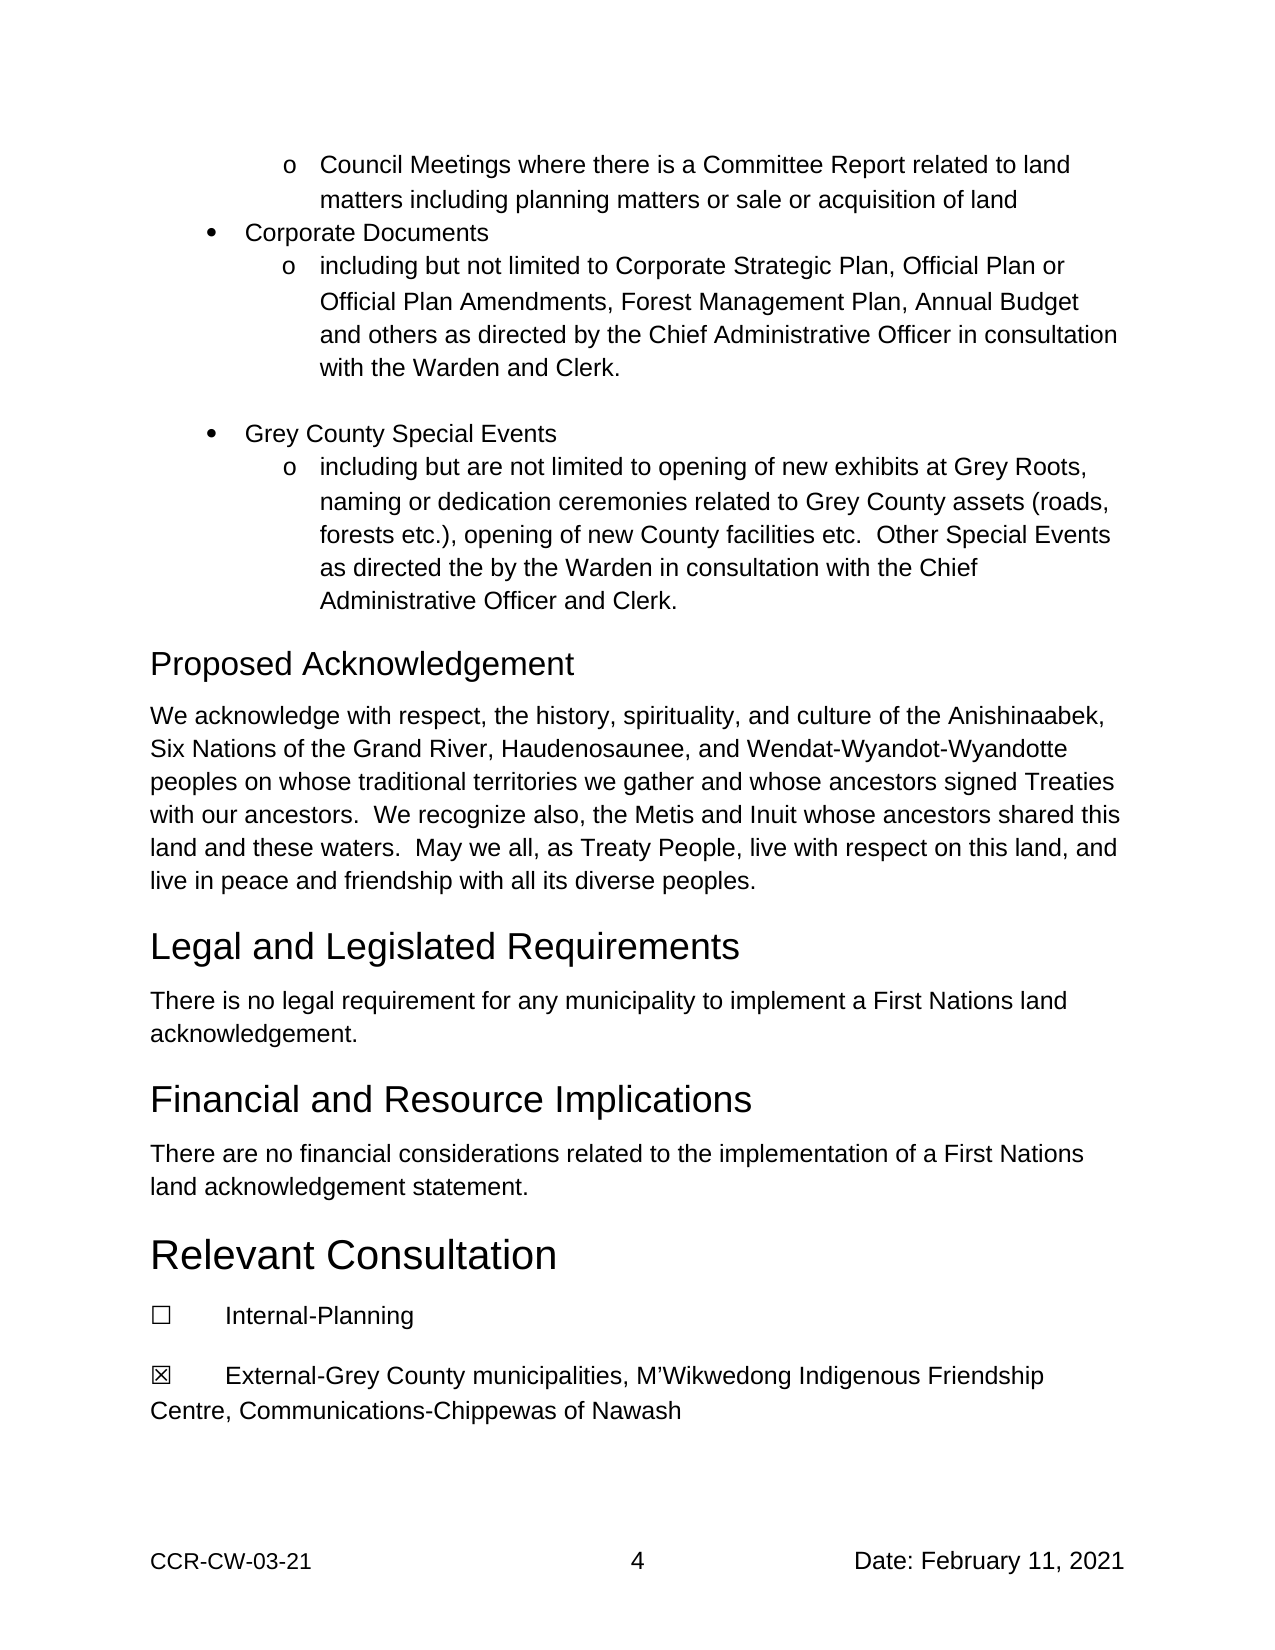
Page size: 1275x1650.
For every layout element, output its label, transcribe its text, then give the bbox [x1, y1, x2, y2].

subtitle Relevant Consultation [150, 1230, 1125, 1278]
list Council Meetings where there is a Committee Report related to land matters including planning matters or sale or acquisition of land [282, 150, 1125, 214]
text External-Grey County municipalities, M’Wikwedong Indigenous Friendship Centre, Communications-Chippewas of Nawash [150, 1358, 1125, 1425]
subtitle Proposed Acknowledgement [150, 644, 1125, 682]
list Corporate Documents [207, 218, 1125, 247]
text We acknowledge with respect, the history, spirituality, and culture of the Anishinaabek, Six Nations of the Grand River, Haudenosaunee, and Wendat-Wyandot-Wyandotte peoples on whose traditional territories we gather and whose ancestors signed Treaties with our ancestors. We recognize also, the Metis and Inuit whose ancestors shared this land and these waters. May we all, as Treaty People, live with respect on this land, and live in peace and friendship with all its diverse peoples. [150, 701, 1125, 894]
text Internal-Planning [150, 1298, 1125, 1332]
text There is no legal requirement for any municipality to implement a First Nations land acknowledgement. [150, 986, 1125, 1048]
list including but not limited to Corporate Strategic Plan, Official Plan or Official Plan Amendments, Forest Management Plan, Annual Budget and others as directed by the Chief Administrative Officer in consultation with the Warden and Clerk. [281, 251, 1125, 381]
subtitle Legal and Legislated Requirements [150, 924, 1125, 967]
subtitle Financial and Resource Implications [150, 1077, 1125, 1120]
list including but are not limited to opening of new exhibits at Grey Roots, naming or dedication ceremonies related to Grey County assets (roads, forests etc.), opening of new County facilities etc. Other Special Events as directed the by the Warden in consultation with the Chief Administrative Officer and Clerk. [282, 452, 1125, 615]
text There are no financial considerations related to the implementation of a First Nations land acknowledgement statement. [150, 1139, 1125, 1201]
list Grey County Special Events [207, 419, 1125, 447]
